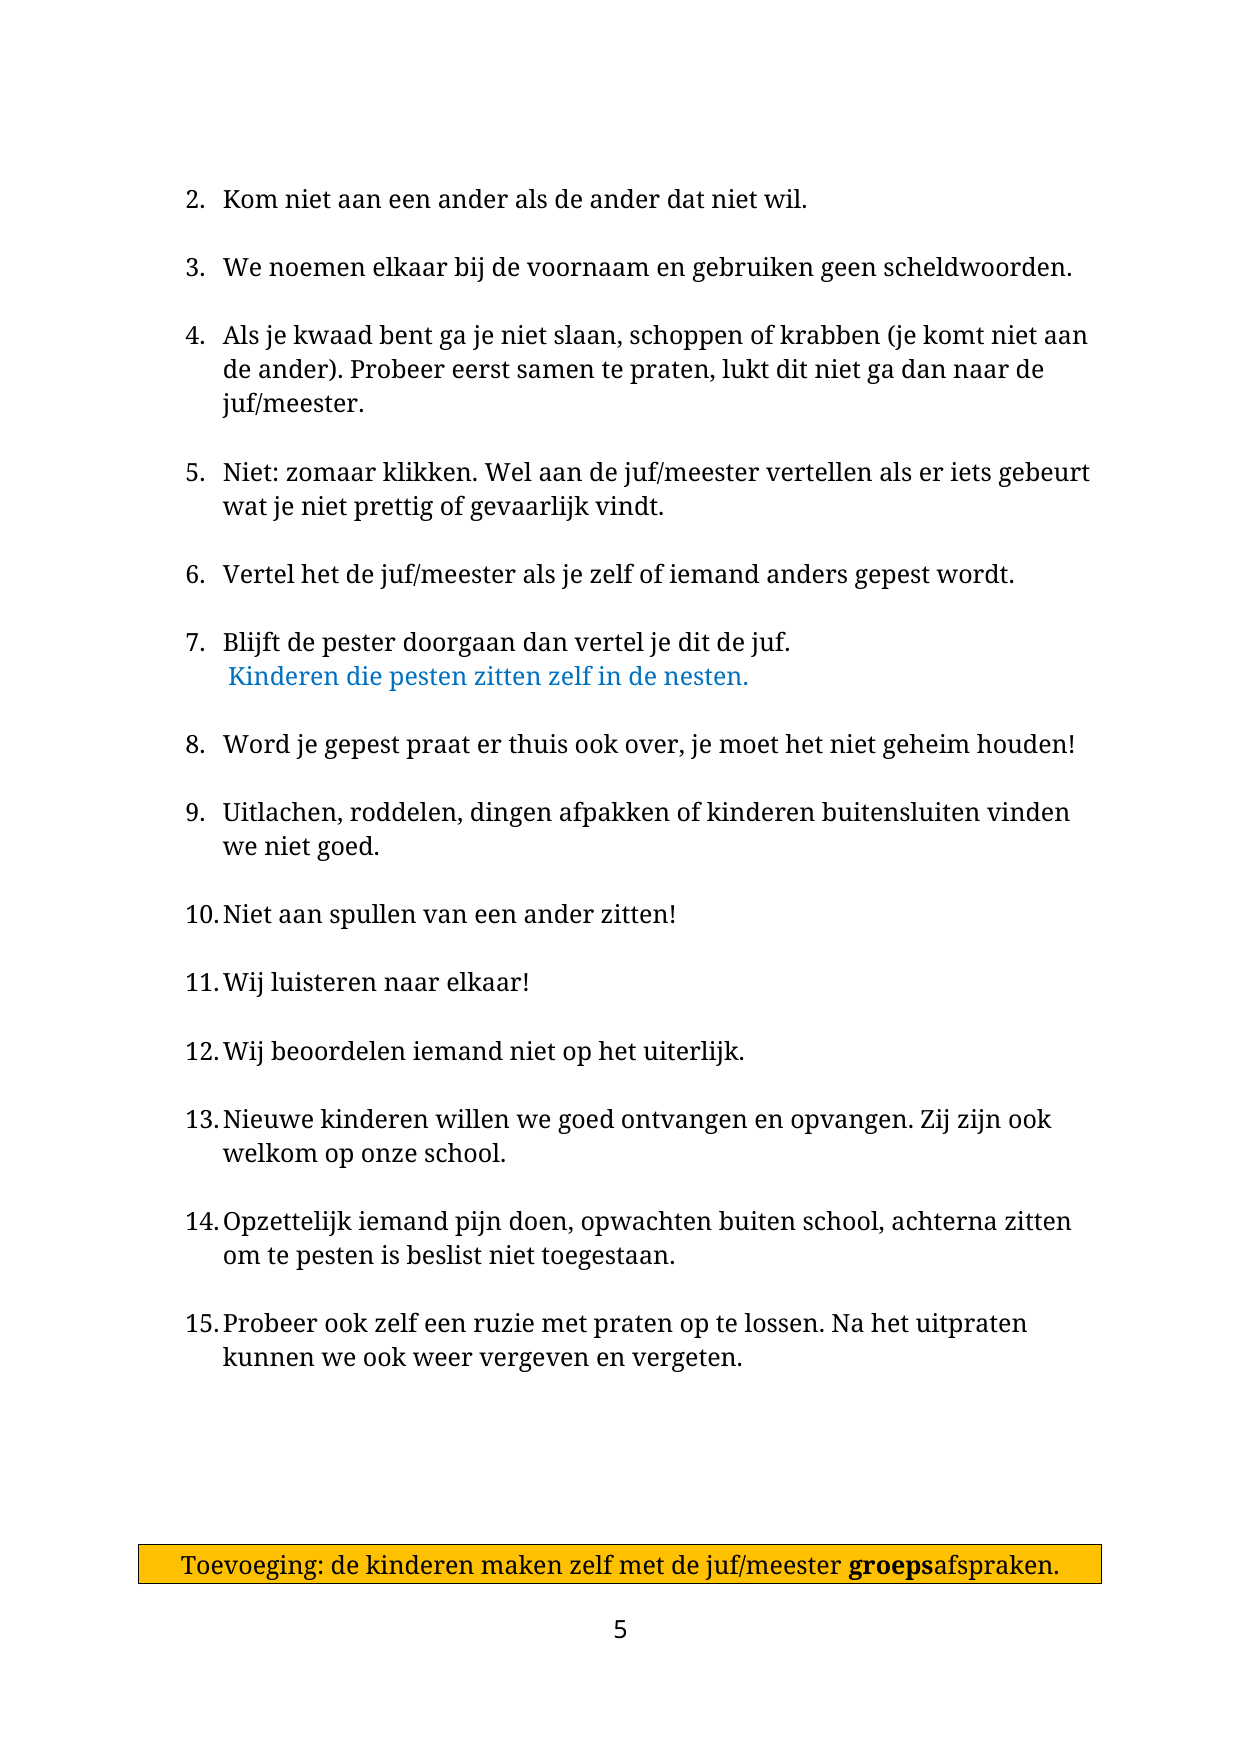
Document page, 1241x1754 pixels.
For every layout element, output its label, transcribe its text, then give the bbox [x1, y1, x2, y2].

list Als je kwaad bent ga je niet slaan, schoppen of krabben (je komt niet aan de ander). Probeer eerst samen te praten, lukt dit niet ga dan naar de juf/meester. [185, 318, 1093, 420]
list Niet aan spullen van een ander zitten! [185, 897, 1093, 931]
list Opzettelijk iemand pijn doen, opwachten buiten school, achterna zitten om te pesten is beslist niet toegestaan. [185, 1203, 1093, 1272]
list Nieuwe kinderen willen we goed ontvangen en opvangen. Zij zijn ook welkom op onze school. [185, 1101, 1093, 1169]
list Wij luisteren naar elkaar! [185, 965, 1093, 999]
list Niet: zomaar klikken. Wel aan de juf/meester vertellen als er iets gebeurt wat je niet prettig of gevaarlijk vindt. [185, 454, 1093, 522]
text Toevoeging: de kinderen maken zelf met de juf/meester groepsafspraken. [139, 1545, 1101, 1583]
text Kinderen die pesten zitten zelf in de nesten. [148, 658, 1093, 693]
list Kom niet aan een ander als de ander dat niet wil. [185, 182, 1093, 216]
list Vertel het de juf/meester als je zelf of iemand anders gepest wordt. [185, 556, 1093, 590]
list Word je gepest praat er thuis ook over, je moet het niet geheim houden! [185, 727, 1093, 761]
list Probeer ook zelf een ruzie met praten op te lossen. Na het uitpraten kunnen we ook weer vergeven en vergeten. [185, 1306, 1093, 1374]
list Blijft de pester doorgaan dan vertel je dit de juf. [185, 624, 1093, 658]
list We noemen elkaar bij de voornaam en gebruiken geen scheldwoorden. [185, 250, 1093, 284]
list Wij beoordelen iemand niet op het uiterlijk. [185, 1033, 1093, 1067]
list Uitlachen, roddelen, dingen afpakken of kinderen buitensluiten vinden we niet goed. [185, 795, 1093, 863]
